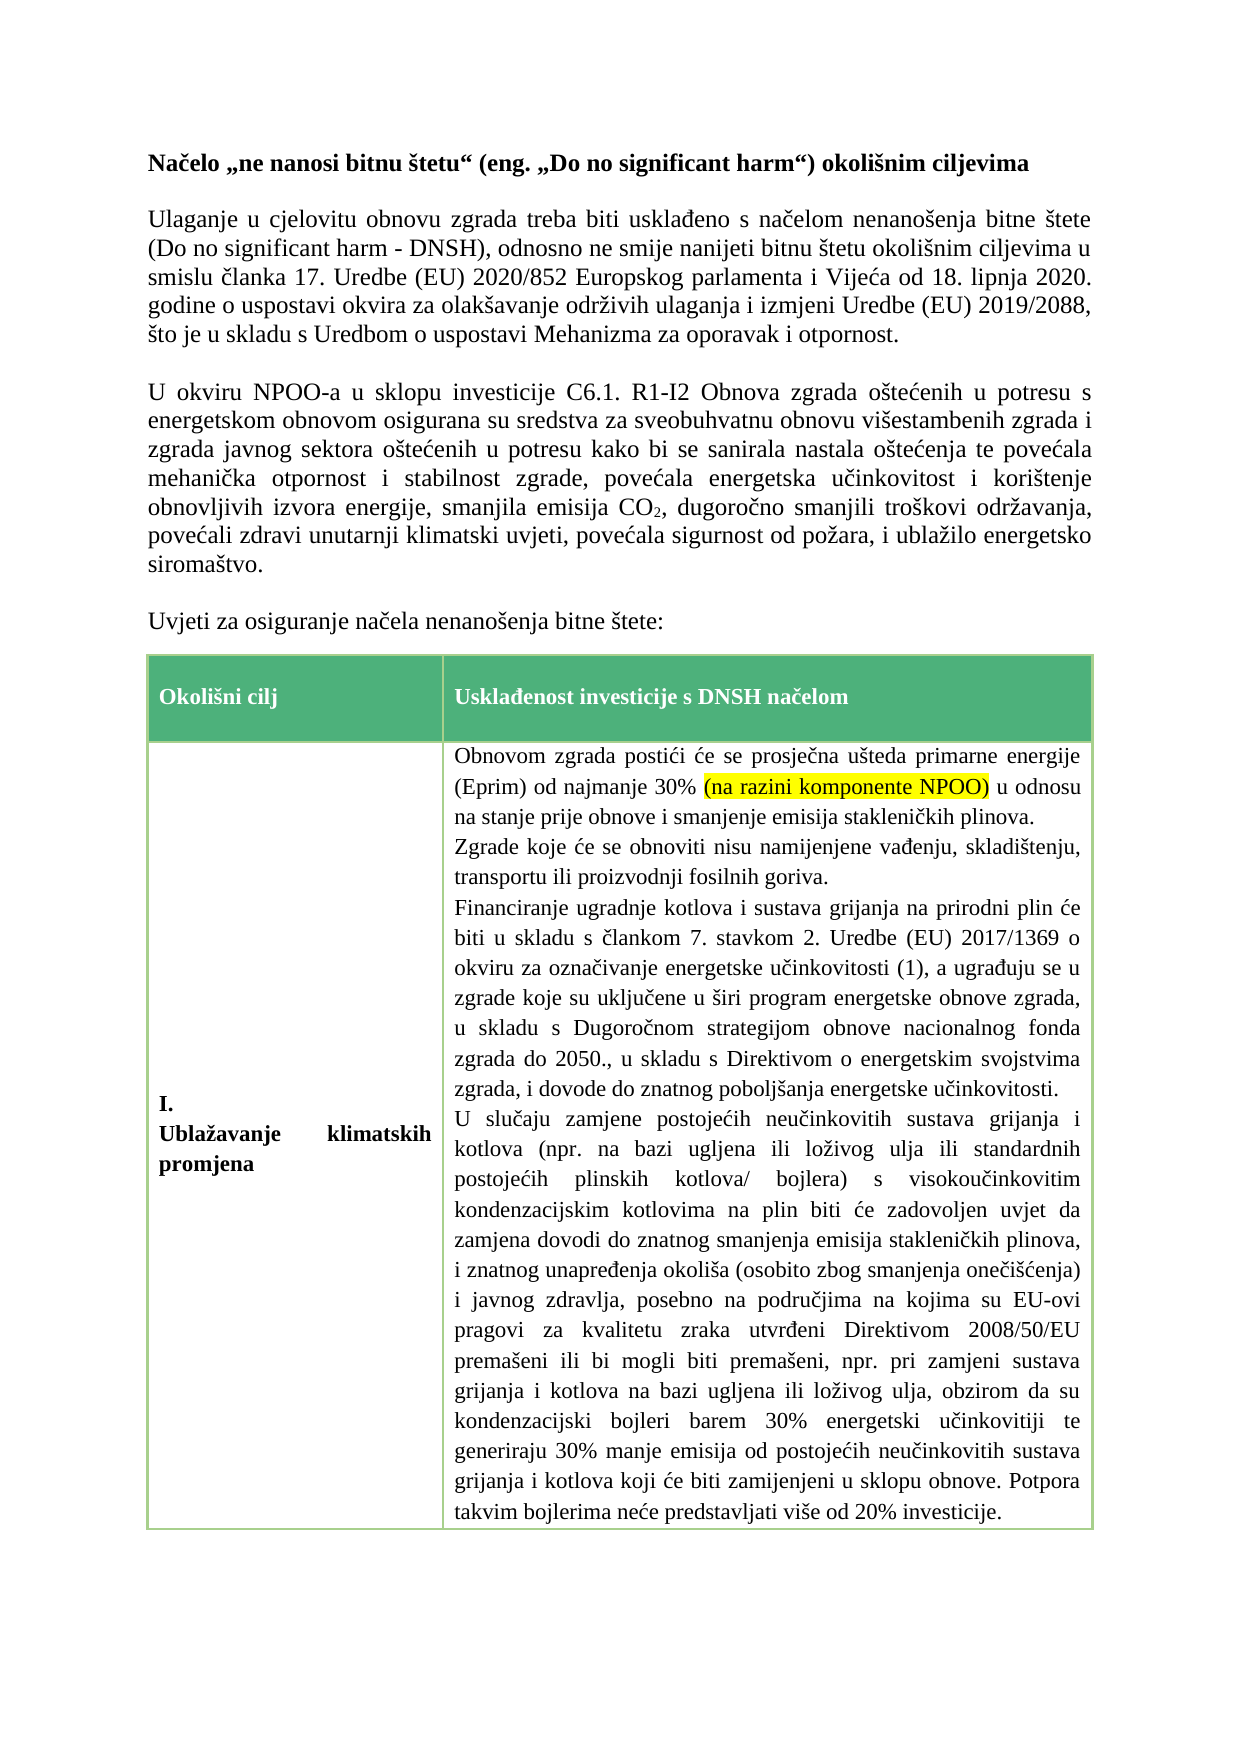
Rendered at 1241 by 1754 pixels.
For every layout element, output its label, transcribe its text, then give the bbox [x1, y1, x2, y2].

text Uvjeti za osiguranje načela nenanošenja bitne štete: [148, 606, 1093, 635]
table_cell I. Ublažavanje klimatskih promjena [149, 743, 442, 1528]
text Načelo „ne nanosi bitnu štetu“ (eng. „Do no significant harm“) okolišnim ciljevima [148, 148, 1093, 176]
table_header Okolišni cilj [149, 656, 442, 741]
table_header Usklađenost investicije s DNSH načelom [444, 656, 1091, 741]
table_cell Obnovom zgrada postići će se prosječna ušteda primarne energije (Eprim) od najmanje 30% (na razini komponente NPOO) u odnosu na stanje prije obnove i smanjenje emisija stakleničkih plinova. Zgrade koje će se obnoviti nisu namijenjene vađenju, skladištenju, transportu ili proizvodnji fosilnih goriva. Financiranje ugradnje kotlova i sustava grijanja na prirodni plin će biti u skladu s člankom 7. stavkom 2. Uredbe (EU) 2017/1369 o okviru za označivanje energetske učinkovitosti (1), a ugrađuju se u zgrade koje su uključene u širi program energetske obnove zgrada, u skladu s Dugoročnom strategijom obnove nacionalnog fonda zgrada do 2050., u skladu s Direktivom o energetskim svojstvima zgrada, i dovode do znatnog poboljšanja energetske učinkovitosti. U slučaju zamjene postojećih neučinkovitih sustava grijanja i kotlova (npr. na bazi ugljena ili loživog ulja ili standardnih postojećih plinskih kotlova/ bojlera) s visokoučinkovitim kondenzacijskim kotlovima na plin biti će zadovoljen uvjet da zamjena dovodi do znatnog smanjenja emisija stakleničkih plinova, i znatnog unapređenja okoliša (osobito zbog smanjenja onečišćenja) i javnog zdravlja, posebno na područjima na kojima su EU-ovi pragovi za kvalitetu zraka utvrđeni Direktivom 2008/50/EU premašeni ili bi mogli biti premašeni, npr. pri zamjeni sustava grijanja i kotlova na bazi ugljena ili loživog ulja, obzirom da su kondenzacijski bojleri barem 30% energetski učinkovitiji te generiraju 30% manje emisija od postojećih neučinkovitih sustava grijanja i kotlova koji će biti zamijenjeni u sklopu obnove. Potpora takvim bojlerima neće predstavljati više od 20% investicije. [444, 743, 1091, 1528]
text U okviru NPOO-a u sklopu investicije C6.1. R1-I2 Obnova zgrada oštećenih u potresu s energetskom obnovom osigurana su sredstva za sveobuhvatnu obnovu višestambenih zgrada i zgrada javnog sektora oštećenih u potresu kako bi se sanirala nastala oštećenja te povećala mehanička otpornost i stabilnost zgrade, povećala energetska učinkovitost i korištenje obnovljivih izvora energije, smanjila emisija CO2, dugoročno smanjili troškovi održavanja, povećali zdravi unutarnji klimatski uvjeti, povećala sigurnost od požara, i ublažilo energetsko siromaštvo. [148, 377, 1093, 578]
text Ulaganje u cjelovitu obnovu zgrada treba biti usklađeno s načelom nenanošenja bitne štete (Do no significant harm - DNSH), odnosno ne smije nanijeti bitnu štetu okolišnim ciljevima u smislu članka 17. Uredbe (EU) 2020/852 Europskog parlamenta i Vijeća od 18. lipnja 2020. godine o uspostavi okvira za olakšavanje održivih ulaganja i izmjeni Uredbe (EU) 2019/2088, što je u skladu s Uredbom o uspostavi Mehanizma za oporavak i otpornost. [148, 204, 1093, 348]
